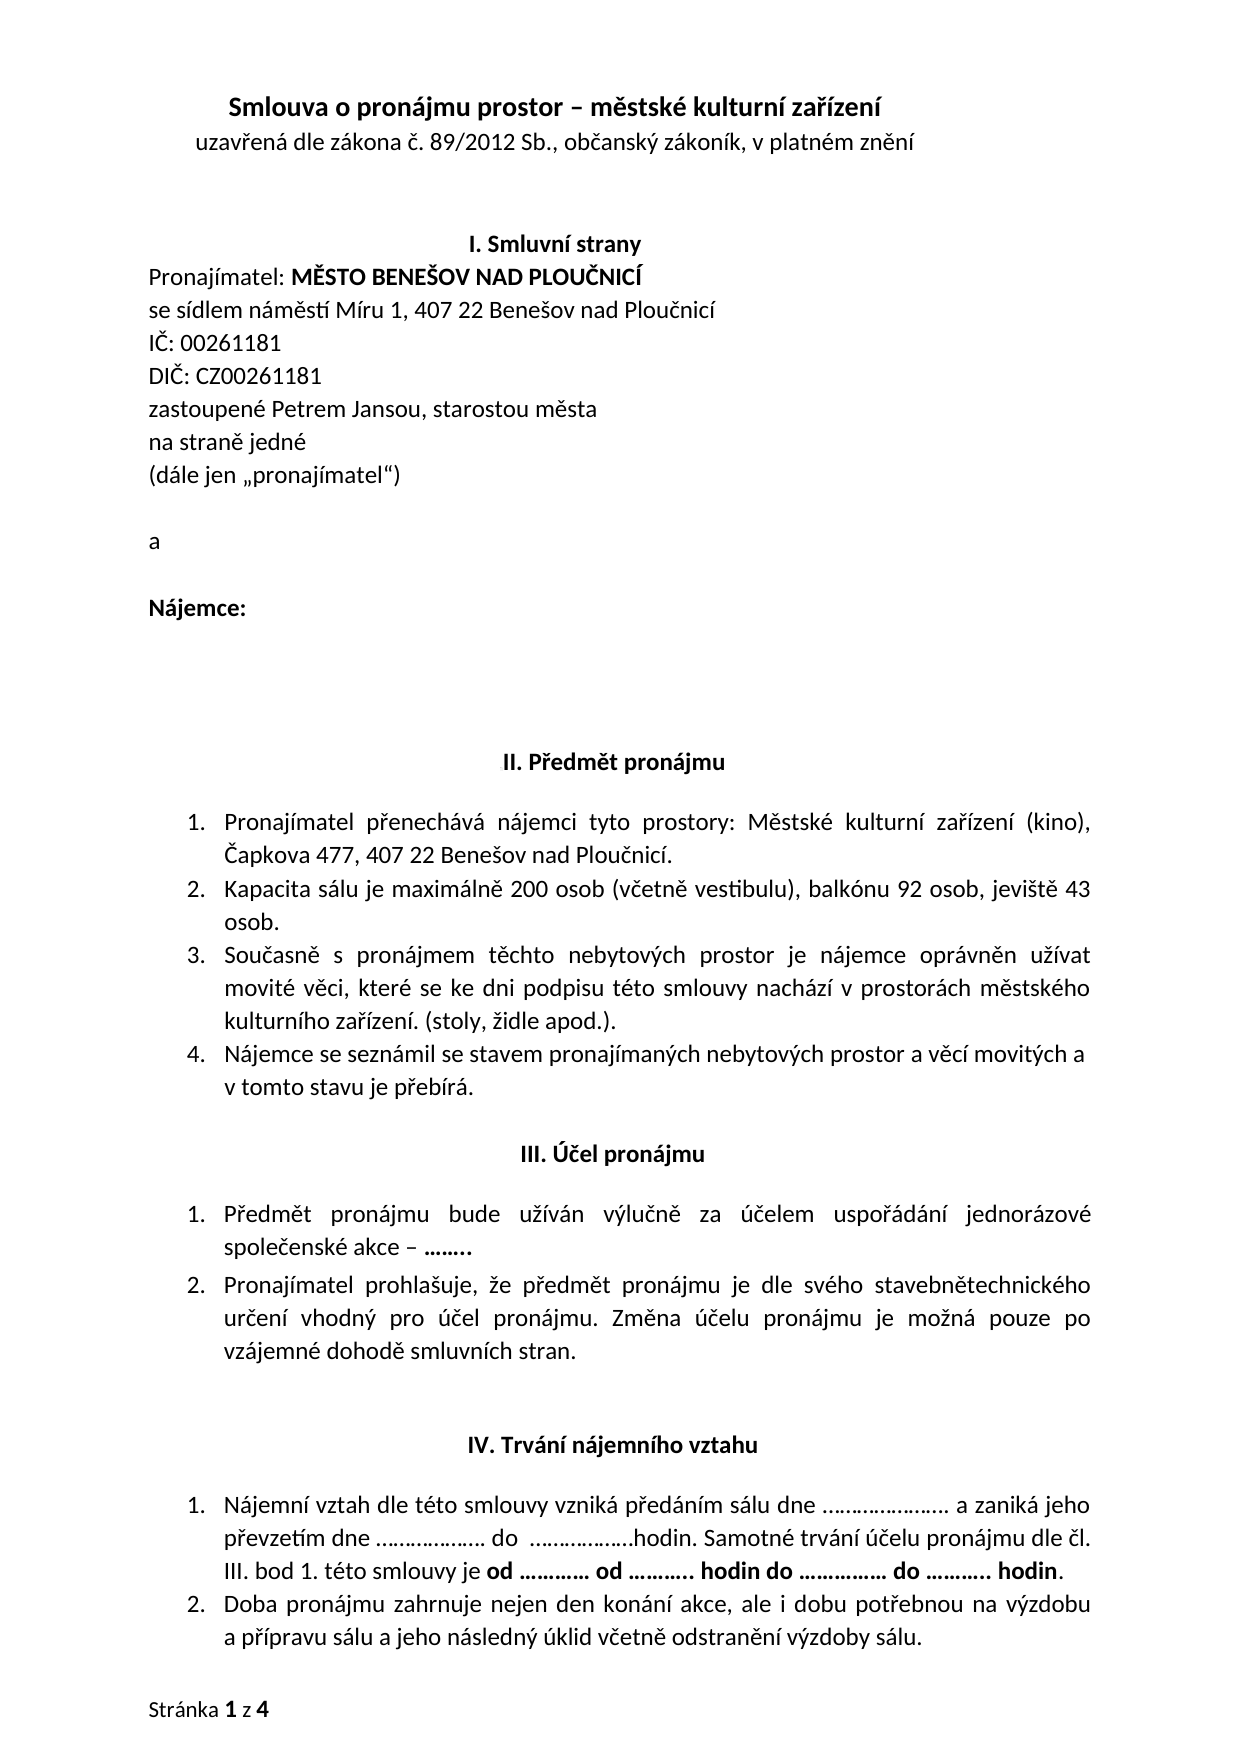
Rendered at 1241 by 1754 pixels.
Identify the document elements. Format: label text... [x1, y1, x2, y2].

text Nájemce: [148, 592, 961, 622]
text a [148, 525, 961, 556]
text na straně jedné [148, 426, 1092, 456]
list Pronajímatel prohlašuje, že předmět pronájmu je dle svého stavebnětechnického určení vhodný pro účel pronájmu. Změna účelu pronájmu je možná pouze po vzájemné dohodě smluvních stran. [187, 1269, 1092, 1365]
text DIČ: CZ00261181 [148, 360, 1092, 391]
text IČ: 00261181 [148, 327, 1092, 358]
list Nájemce se seznámil se stavem pronajímaných nebytových prostor a věcí movitých a v tomto stavu je přebírá. [187, 1038, 1092, 1102]
text I. Smluvní strany [148, 228, 961, 258]
text IV. Trvání nájemního vztahu [217, 1429, 1008, 1459]
list Předmět pronájmu bude užíván výlučně za účelem uspořádání jednorázové společenské akce – …….. [187, 1198, 1092, 1262]
text II. Předmět pronájmu [217, 746, 1008, 777]
text Pronajímatel: MĚSTO BENEŠOV NAD PLOUČNICÍ [148, 261, 1092, 292]
list Současně s pronájmem těchto nebytových prostor je nájemce oprávněn užívat movité věci, které se ke dni podpisu této smlouvy nachází v prostorách městského kulturního zařízení. (stoly, židle apod.). [187, 939, 1092, 1035]
list Pronajímatel přenechává nájemci tyto prostory: Městské kulturní zařízení (kino), Čapkova 477, 407 22 Benešov nad Ploučnicí. [187, 807, 1092, 870]
text III. Účel pronájmu [217, 1138, 1008, 1168]
text (dále jen „pronajímatel“) [148, 459, 1092, 489]
list Doba pronájmu zahrnuje nejen den konání akce, ale i dobu potřebnou na výzdobu a přípravu sálu a jeho následný úklid včetně odstranění výzdoby sálu. [187, 1588, 1092, 1652]
list Kapacita sálu je maximálně 200 osob (včetně vestibulu), balkónu 92 osob, jeviště 43 osob. [187, 873, 1092, 936]
text uzavřená dle zákona č. 89/2012 Sb., občanský zákoník, v platném znění [148, 126, 961, 157]
text zastoupené Petrem Jansou, starostou města [148, 393, 1092, 423]
list Nájemní vztah dle této smlouvy vzniká předáním sálu dne …………………. a zaniká jeho převzetím dne ………………. do ………………hodin. Samotné trvání účelu pronájmu dle čl. III. bod 1. této smlouvy je od ………… od ……….. hodin do …………… do ……….. hodin. [187, 1489, 1092, 1586]
text se sídlem náměstí Míru 1, 407 22 Benešov nad Ploučnicí [148, 294, 1092, 325]
text Smlouva o pronájmu prostor – městské kulturní zařízení [148, 89, 961, 123]
